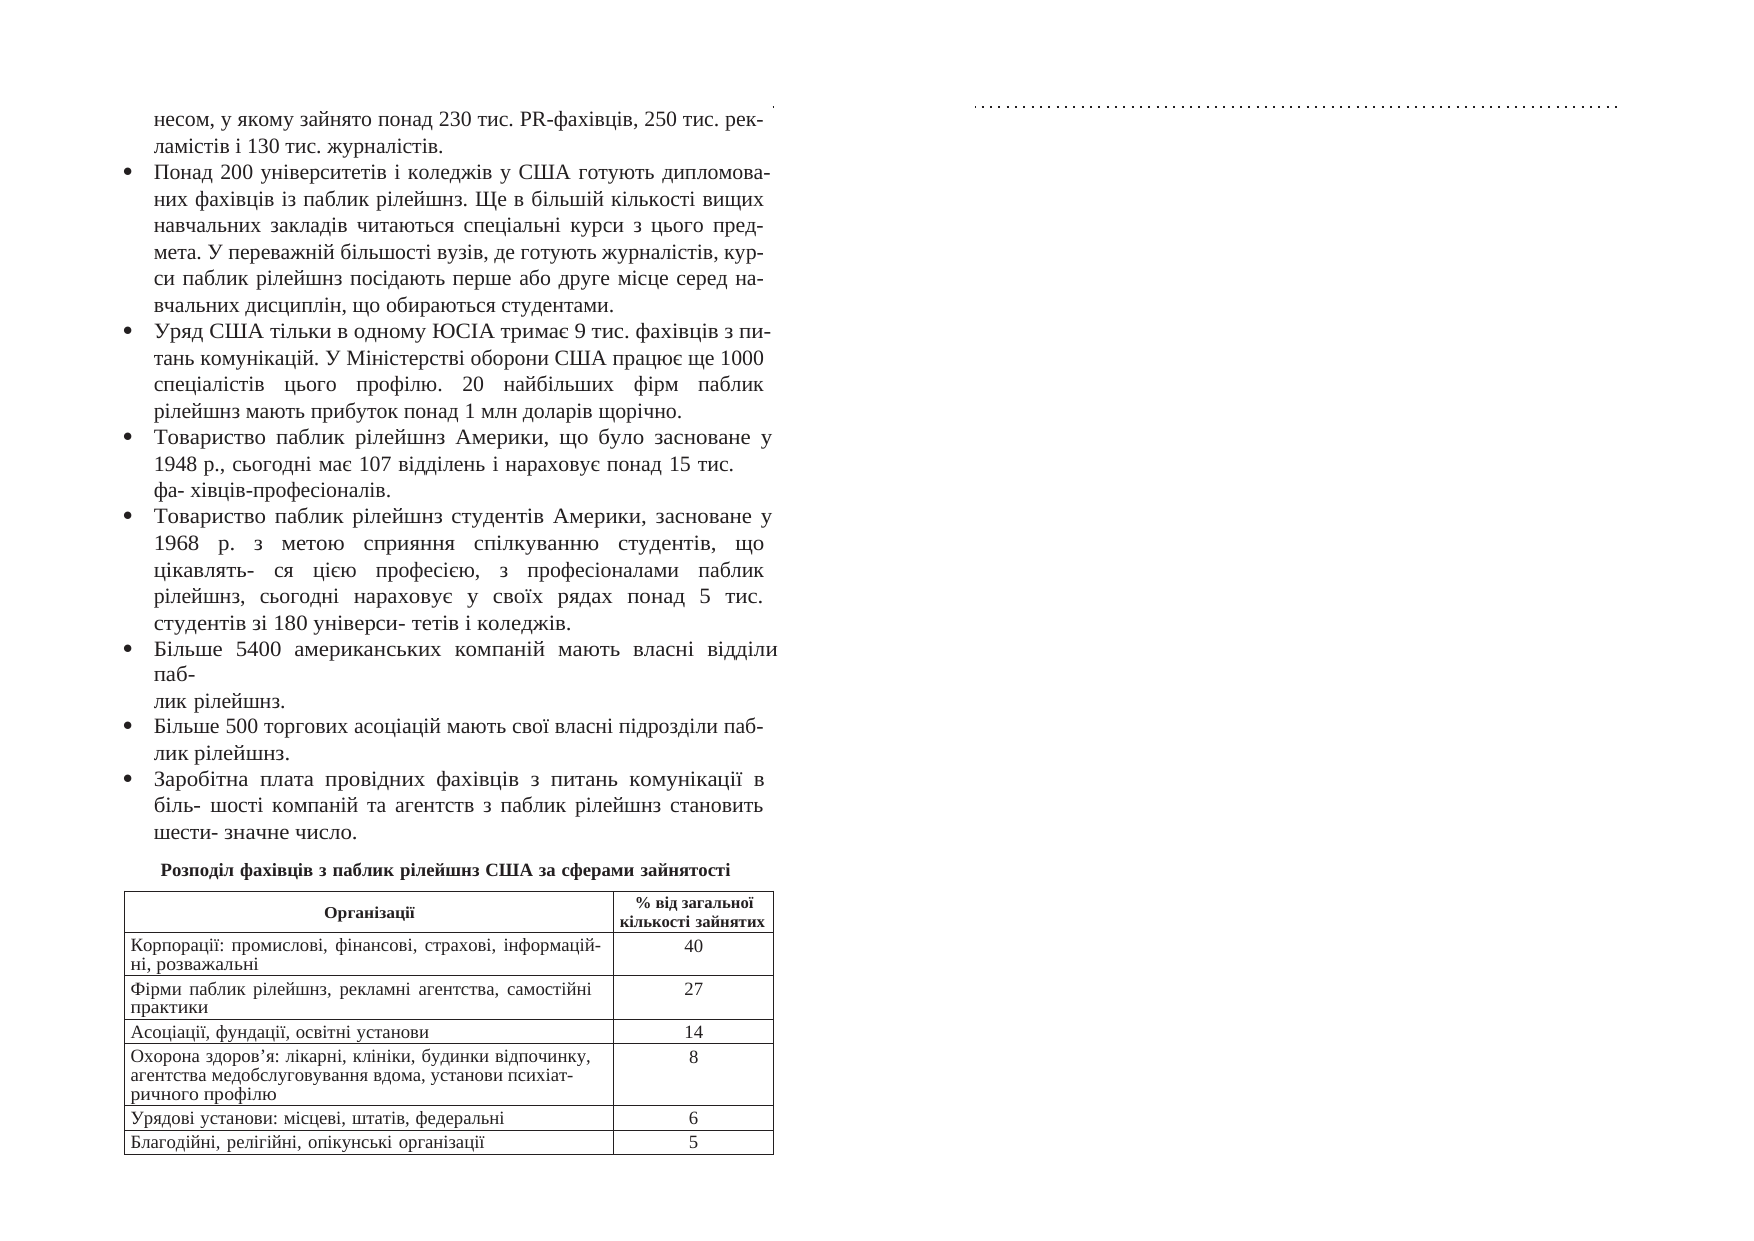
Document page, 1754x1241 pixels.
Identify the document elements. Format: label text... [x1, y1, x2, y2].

table_cell 40 [614, 933, 773, 975]
table_cell Благодійні, релігійні, опікунські організації [125, 1131, 613, 1154]
list Товариство паблик рілейшнз Америки, що було засноване у [124, 424, 778, 449]
table_header Організації [125, 892, 613, 932]
table_cell Фірми паблик рілейшнз, рекламні агентства, самостійні практики [125, 976, 613, 1019]
text тань комунікацій. У Міністерстві оборони США працює ще 1000 спеціалістів цього профілю. 20 найбільших фірм паблик рілейшнз мають прибуток понад 1 млн доларів щорічно. [153, 345, 764, 423]
table_cell Асоціації, фундації, освітні установи [125, 1020, 613, 1043]
list Товариство паблик рілейшнз студентів Америки, засноване у [124, 504, 778, 529]
table_cell 27 [614, 976, 773, 1019]
text 1948 р., сьогодні має 107 відділень і нараховує понад 15 тис. фа- хівців-професіоналів. [153, 451, 764, 502]
table_cell Корпорації: промислові, фінансові, страхові, інформацій- ні, розважальні [125, 933, 613, 975]
text несом, у якому зайнято понад 230 тис. РR-фахівців, 250 тис. рек- ламістів і 130 тис. журналістів. [153, 106, 764, 158]
text 1968 р. з метою сприяння спілкуванню студентів, що цікавлять- ся цією професією, з професіоналами паблик рілейшнз, сьогодні нараховує у своїх рядах понад 5 тис. студентів зі 180 універси- тетів і коледжів. [153, 530, 764, 635]
list Більше 5400 американських компаній мають власні відділи паб- [124, 636, 778, 687]
text них фахівців із паблик рілейшнз. Ще в більшій кількості вищих навчальних закладів читаються спеціальні курси з цього пред- мета. У переважній більшості вузів, де готують журналістів, кур- си паблик рілейшнз посідають перше або друге місце серед на- вчальних дисциплін, що обираються студентами. [153, 186, 764, 317]
table_cell Охорона здоров’я: лікарні, клініки, будинки відпочинку, агентства медобслуговування вдома, установи психіат- ричного профілю [125, 1044, 613, 1105]
list Понад 200 університетів і коледжів у США готують дипломова- [124, 159, 778, 184]
text Розподіл фахівців з паблик рілейшнз США за сферами зайнятості [160, 859, 778, 880]
list Більше 500 торгових асоціацій мають свої власні підрозділи паб- лик рілейшнз. [124, 713, 764, 765]
list Уряд США тільки в одному ЮСІА тримає 9 тис. фахівців з пи- [124, 318, 778, 343]
list Заробітна плата провідних фахівців з питань комунікації в біль- шості компаній та агентств з паблик рілейшнз становить шести- значне число. [124, 766, 764, 844]
table_cell 5 [614, 1131, 773, 1154]
text лик рілейшнз. [153, 688, 778, 713]
table_cell 8 [614, 1044, 773, 1105]
table_cell 6 [614, 1106, 773, 1129]
table_header % від загальної кількості зайнятих [614, 892, 773, 932]
table_cell 14 [614, 1020, 773, 1043]
table_cell Урядові установи: місцеві, штатів, федеральні [125, 1106, 613, 1129]
